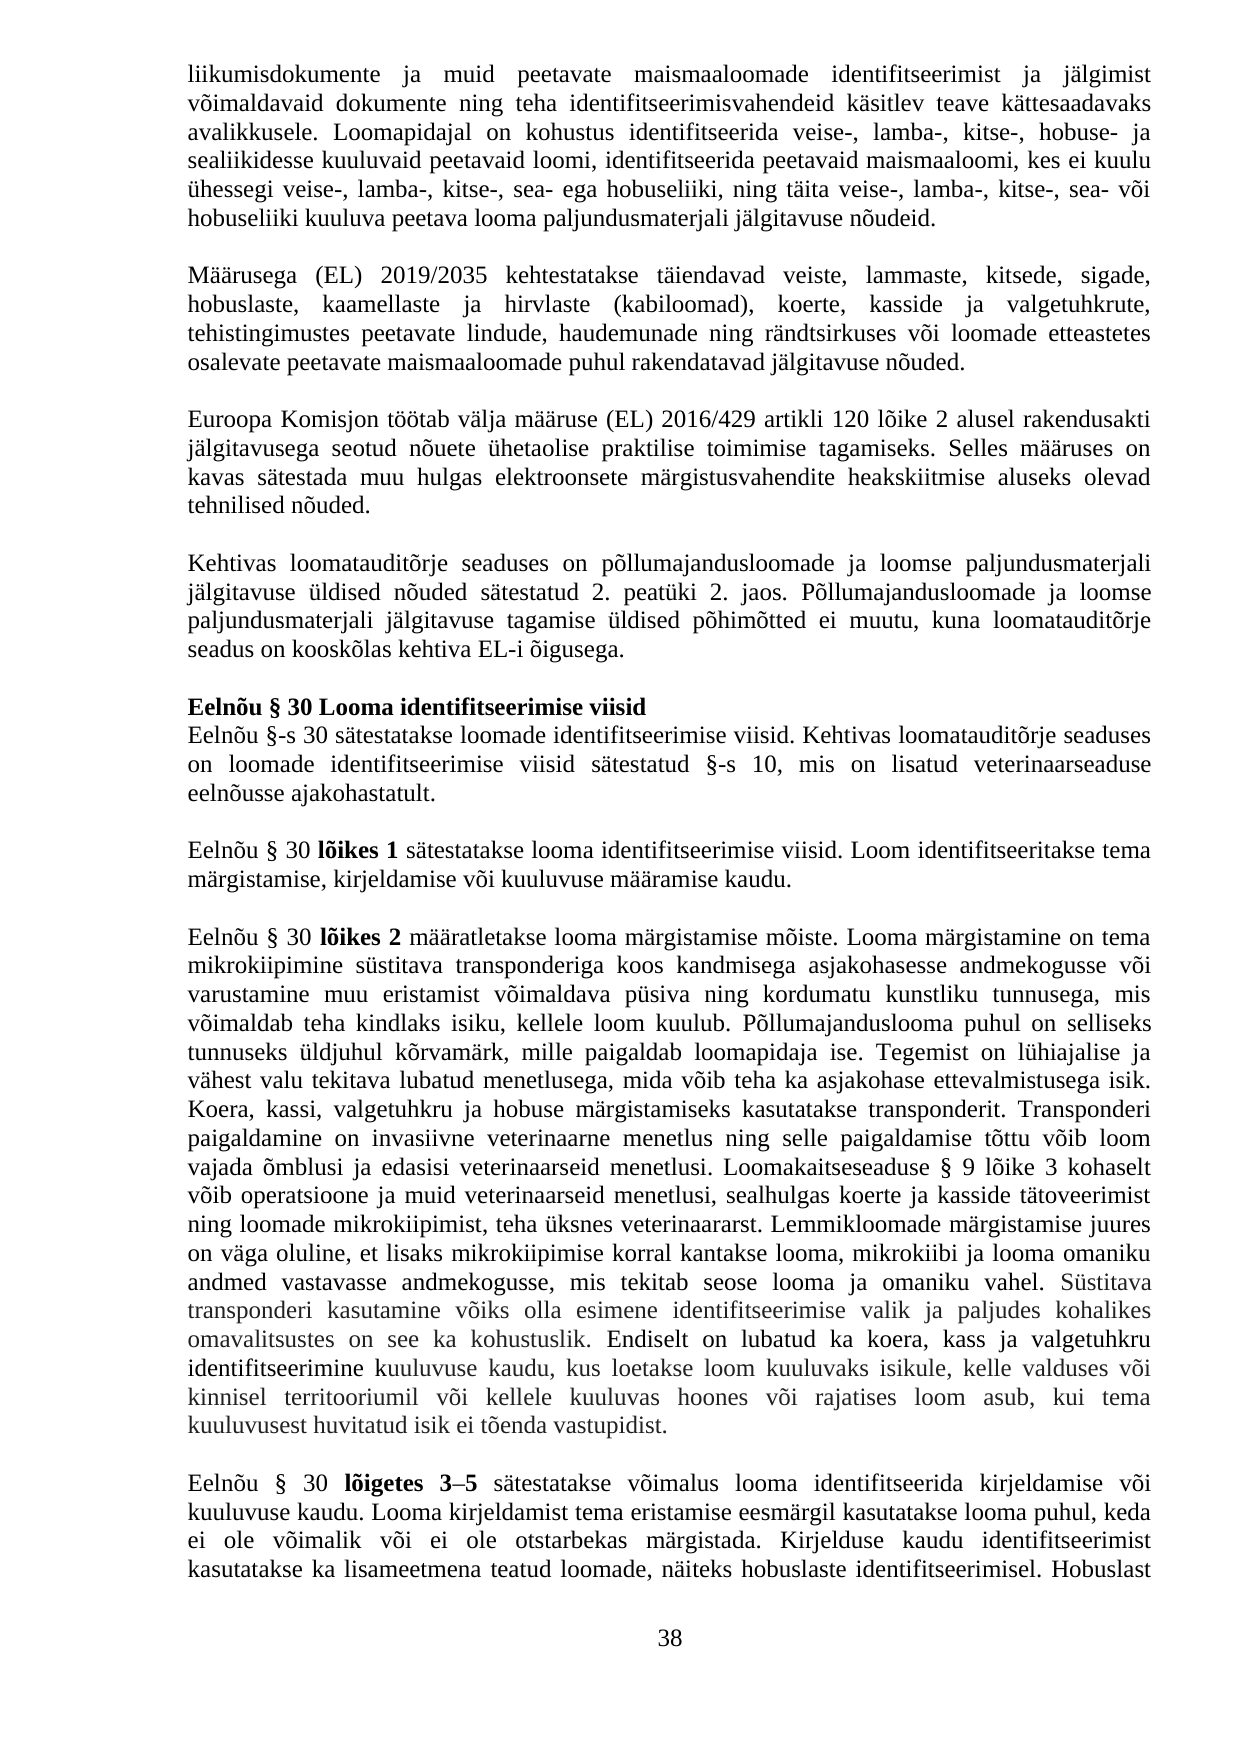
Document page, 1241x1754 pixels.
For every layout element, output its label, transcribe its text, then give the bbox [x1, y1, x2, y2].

text Eelnõu §-s 30 sätestatakse loomade identifitseerimise viisid. Kehtivas loomatauditõrje seaduses on loomade identifitseerimise viisid sätestatud §-s 10, mis on lisatud veterinaarseaduse eelnõusse ajakohastatult. [187, 720, 1152, 807]
text Kehtivas loomatauditõrje seaduses on põllumajandusloomade ja loomse paljundusmaterjali jälgitavuse üldised nõuded sätestatud 2. peatüki 2. jaos. Põllumajandusloomade ja loomse paljundusmaterjali jälgitavuse tagamise üldised põhimõtted ei muutu, kuna loomatauditõrje seadus on kooskõlas kehtiva EL-i õigusega. [187, 548, 1152, 663]
text Eelnõu § 30 lõikes 2 määratletakse looma märgistamise mõiste. Looma märgistamine on tema mikrokiipimine süstitava transponderiga koos kandmisega asjakohasesse andmekogusse või varustamine muu eristamist võimaldava püsiva ning kordumatu kunstliku tunnusega, mis võimaldab teha kindlaks isiku, kellele loom kuulub. Põllumajanduslooma puhul on selliseks tunnuseks üldjuhul kõrvamärk, mille paigaldab loomapidaja ise. Tegemist on lühiajalise ja vähest valu tekitava lubatud menetlusega, mida võib teha ka asjakohase ettevalmistusega isik. Koera, kassi, valgetuhkru ja hobuse märgistamiseks kasutatakse transponderit. Transponderi paigaldamine on invasiivne veterinaarne menetlus ning selle paigaldamise tõttu võib loom vajada õmblusi ja edasisi veterinaarseid menetlusi. Loomakaitseseaduse § 9 lõike 3 kohaselt võib operatsioone ja muid veterinaarseid menetlusi, sealhulgas koerte ja kasside tätoveerimist ning loomade mikrokiipimist, teha üksnes veterinaararst. Lemmikloomade märgistamise juures on väga oluline, et lisaks mikrokiipimise korral kantakse looma, mikrokiibi ja looma omaniku andmed vastavasse andmekogusse, mis tekitab seose looma ja omaniku vahel. Süstitava transponderi kasutamine võiks olla esimene identifitseerimise valik ja paljudes kohalikes omavalitsustes on see ka kohustuslik. Endiselt on lubatud ka koera, kass ja valgetuhkru identifitseerimine kuuluvuse kaudu, kus loetakse loom kuuluvaks isikule, kelle valduses või kinnisel territooriumil või kellele kuuluvas hoones või rajatises loom asub, kui tema kuuluvusest huvitatud isik ei tõenda vastupidist. [187, 922, 1152, 1439]
text Eelnõu § 30 lõikes 1 sätestatakse looma identifitseerimise viisid. Loom identifitseeritakse tema märgistamise, kirjeldamise või kuuluvuse määramise kaudu. [187, 835, 1152, 893]
text Määrusega (EL) 2019/2035 kehtestatakse täiendavad veiste, lammaste, kitsede, sigade, hobuslaste, kaamellaste ja hirvlaste (kabiloomad), koerte, kasside ja valgetuhkrute, tehistingimustes peetavate lindude, haudemunade ning rändtsirkuses või loomade etteastetes osalevate peetavate maismaaloomade puhul rakendatavad jälgitavuse nõuded. [187, 260, 1152, 375]
subtitle Eelnõu § 30 Looma identifitseerimise viisid [187, 692, 1152, 720]
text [187, 59, 1152, 232]
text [187, 1468, 1152, 1583]
text Euroopa Komisjon töötab välja määruse (EL) 2016/429 artikli 120 lõike 2 alusel rakendusakti jälgitavusega seotud nõuete ühetaolise praktilise toimimise tagamiseks. Selles määruses on kavas sätestada muu hulgas elektroonsete märgistusvahendite heakskiitmise aluseks olevad tehnilised nõuded. [187, 404, 1152, 519]
